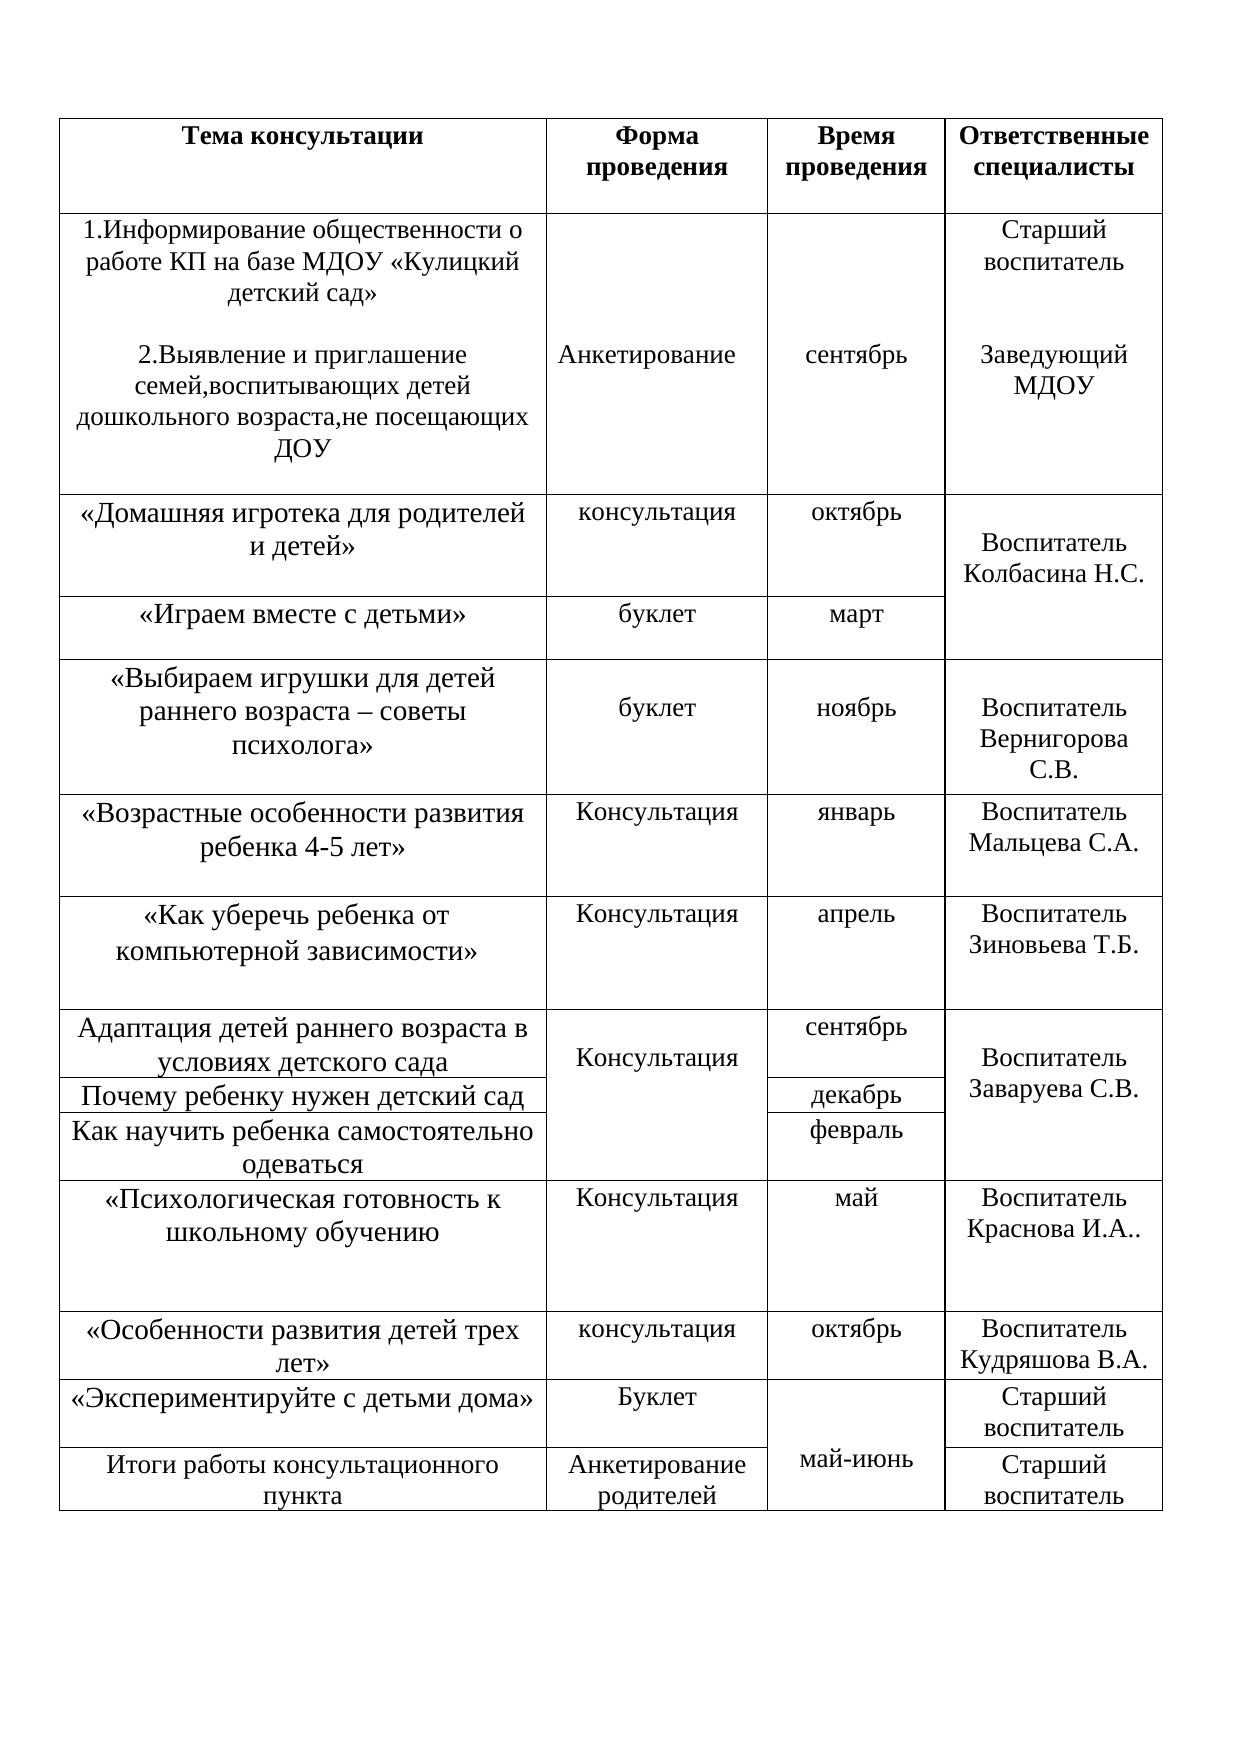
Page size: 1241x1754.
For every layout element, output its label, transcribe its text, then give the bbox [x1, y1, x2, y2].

table_cell «Возрастные особенности развития ребенка 4-5 лет» [60, 795, 546, 896]
table_cell Почему ребенку нужен детский сад [60, 1078, 546, 1112]
table_cell Воспитатель Вернигорова С.В. [946, 660, 1162, 794]
table_cell «Психологическая готовность к школьному обучению [60, 1181, 546, 1311]
table_header Тема консультации [60, 119, 546, 213]
table_cell Как научить ребенка самостоятельно одеваться [60, 1113, 546, 1180]
table_cell Буклет [547, 1380, 767, 1447]
table_cell ноябрь [768, 660, 944, 794]
table_cell май-июнь [768, 1380, 944, 1510]
table_cell Воспитатель Мальцева С.А. [946, 795, 1162, 896]
table_cell Консультация [547, 1010, 767, 1180]
table_cell Анкетирование родителей [547, 1448, 767, 1510]
table_cell «Особенности развития детей трех лет» [60, 1312, 546, 1379]
table_header Ответственные специалисты [946, 119, 1162, 213]
table_cell Воспитатель Кудряшова В.А. [946, 1312, 1162, 1379]
table_cell май [768, 1181, 944, 1311]
table_cell «Домашняя игротека для родителей и детей» [60, 495, 546, 596]
table_cell Старший воспитатель [946, 1380, 1162, 1447]
table_cell октябрь [768, 495, 944, 596]
table_header Форма проведения [547, 119, 767, 213]
table_cell январь [768, 795, 944, 896]
table_cell декабрь [768, 1078, 944, 1112]
table_cell апрель [768, 897, 944, 1009]
table_cell Консультация [547, 795, 767, 896]
table_cell март [768, 597, 944, 659]
table_cell Консультация [547, 1181, 767, 1311]
table_cell Адаптация детей раннего возраста в условиях детского сада [60, 1010, 546, 1077]
table_cell сентябрь [768, 214, 944, 494]
table_cell «Экспериментируйте с детьми дома» [60, 1380, 546, 1447]
table_cell сентябрь [768, 1010, 944, 1077]
table_cell буклет [547, 597, 767, 659]
table_cell Старший воспитатель Заведующий МДОУ [946, 214, 1162, 494]
table_cell Анкетирование [547, 214, 767, 494]
table_cell «Как уберечь ребенка от компьютерной зависимости» [60, 897, 546, 1009]
table_cell февраль [768, 1113, 944, 1180]
table_cell консультация [547, 495, 767, 596]
table_cell «Играем вместе с детьми» [60, 597, 546, 659]
table_cell Воспитатель Зиновьева Т.Б. [946, 897, 1162, 1009]
table_cell Консультация [547, 897, 767, 1009]
table_cell октябрь [768, 1312, 944, 1379]
table_header Время проведения [768, 119, 944, 213]
table_cell консультация [547, 1312, 767, 1379]
table_cell Итоги работы консультационного пункта [60, 1448, 546, 1510]
table_cell Воспитатель Краснова И.А.. [946, 1181, 1162, 1311]
table_cell буклет [547, 660, 767, 794]
table_cell 1.Информирование общественности о работе КП на базе МДОУ «Кулицкий детский сад» 2.Выявление и приглашение семей,воспитывающих детей дошкольного возраста,не посещающих ДОУ [60, 214, 546, 494]
table_cell Старший воспитатель [946, 1448, 1162, 1510]
table_cell Воспитатель Заваруева С.В. [946, 1010, 1162, 1180]
table_cell Воспитатель Колбасина Н.С. [946, 495, 1162, 659]
table_cell «Выбираем игрушки для детей раннего возраста – советы психолога» [60, 660, 546, 794]
